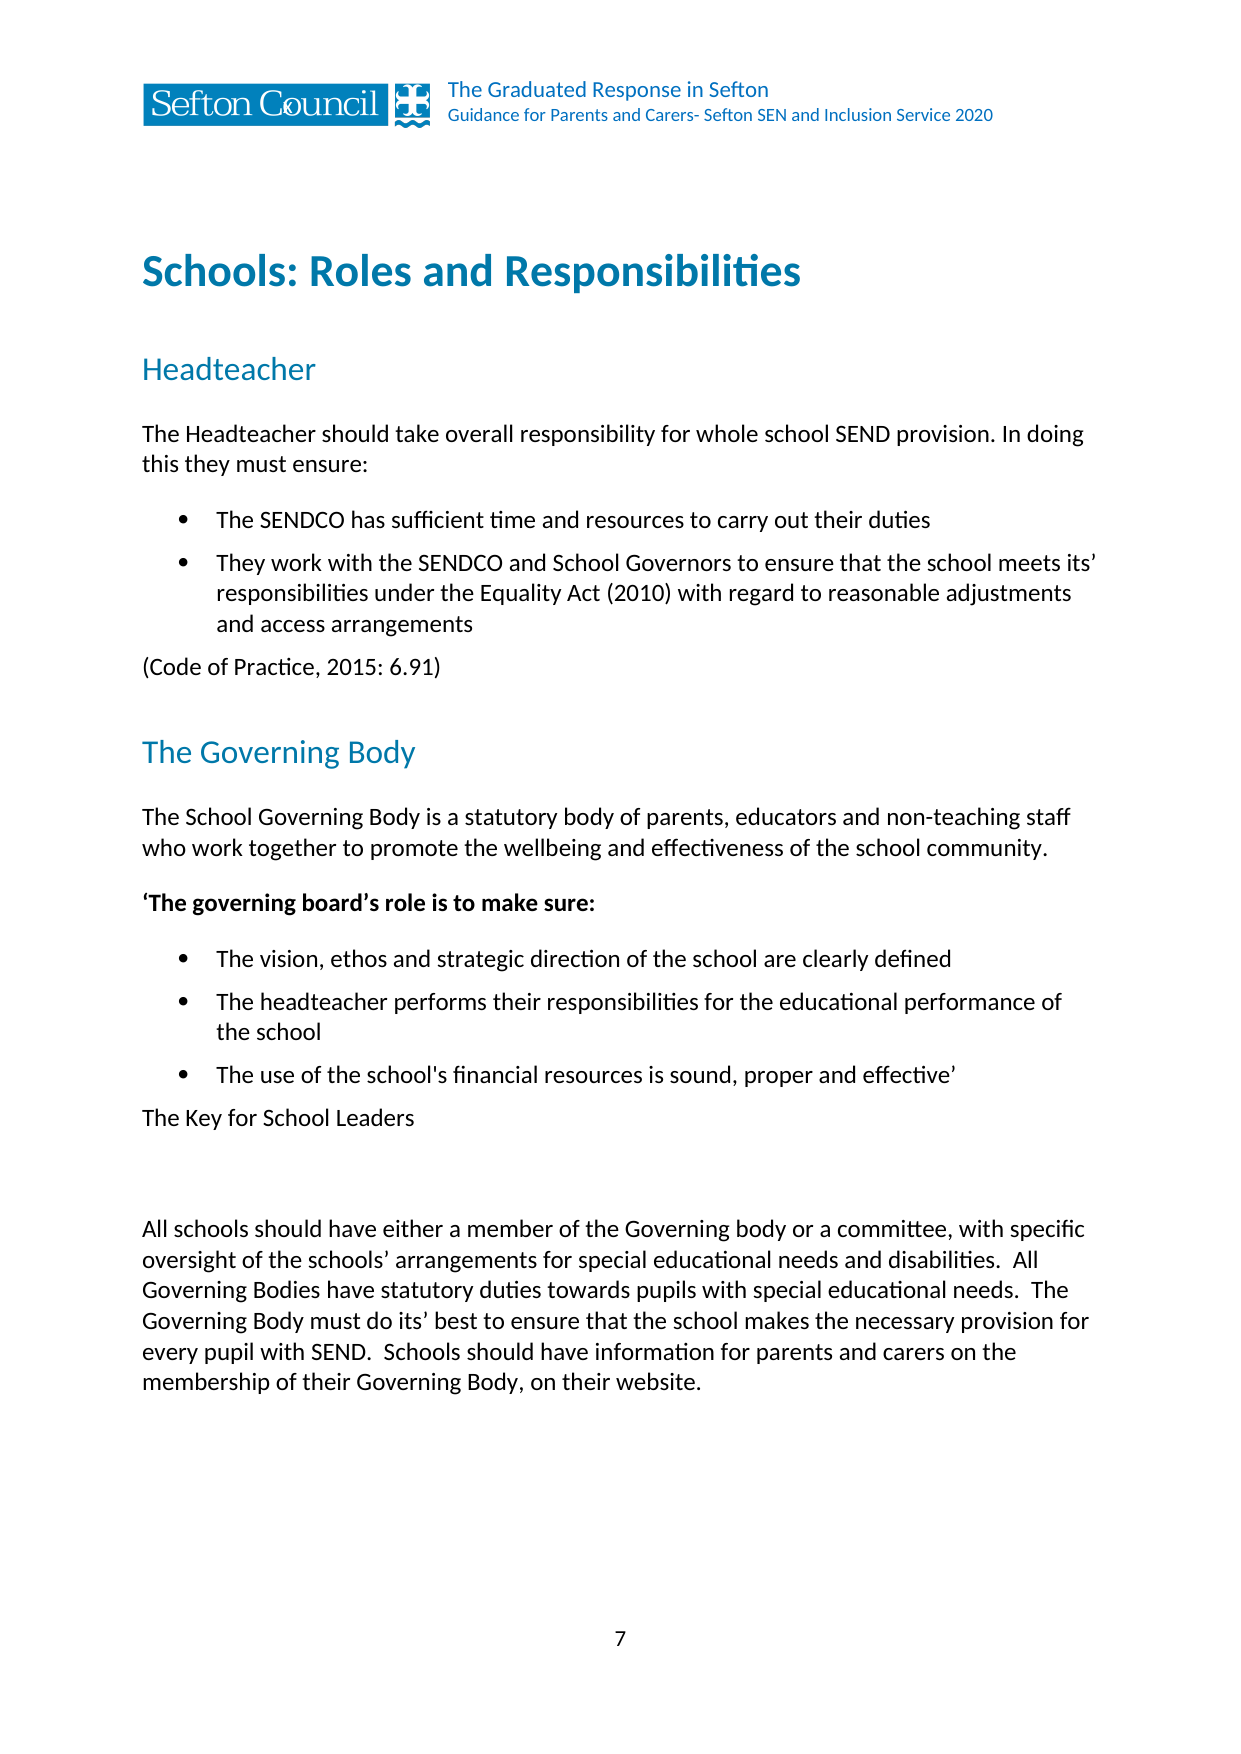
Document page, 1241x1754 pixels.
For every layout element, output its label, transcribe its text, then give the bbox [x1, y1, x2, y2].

text The School Governing Body is a statutory body of parents, educators and non-teaching staff who work together to promote the wellbeing and effectiveness of the school community. [142, 801, 1098, 862]
text They work with the SENDCO and School Governors to ensure that the school meets its’ responsibilities under the Equality Act (2010) with regard to reasonable adjustments and access arrangements [179, 547, 1098, 638]
text The use of the school's financial resources is sound, proper and effective’ [179, 1059, 1098, 1090]
text The headteacher performs their responsibilities for the educational performance of the school [179, 986, 1098, 1047]
subtitle Schools: Roles and Responsibilities [142, 242, 1098, 298]
subtitle Headteacher [142, 348, 1098, 389]
text The SENDCO has sufficient time and resources to carry out their duties [179, 504, 1098, 534]
text The vision, ethos and strategic direction of the school are clearly defined [179, 943, 1098, 973]
text The Key for School Leaders [142, 1102, 1098, 1133]
picture [140, 79, 432, 131]
subtitle The Governing Body [142, 731, 1098, 772]
text (Code of Practice, 2015: 6.91) [142, 651, 1098, 681]
text The Headteacher should take overall responsibility for whole school SEND provision. In doing this they must ensure: [142, 418, 1098, 479]
text All schools should have either a member of the Governing body or a committee, with specific oversight of the schools’ arrangements for special educational needs and disabilities. All Governing Bodies have statutory duties towards pupils with special educational needs. The Governing Body must do its’ best to ensure that the school makes the necessary provision for every pupil with SEND. Schools should have information for parents and carers on the membership of their Governing Body, on their website. [142, 1213, 1098, 1397]
text ‘The governing board’s role is to make sure: [142, 887, 1098, 918]
